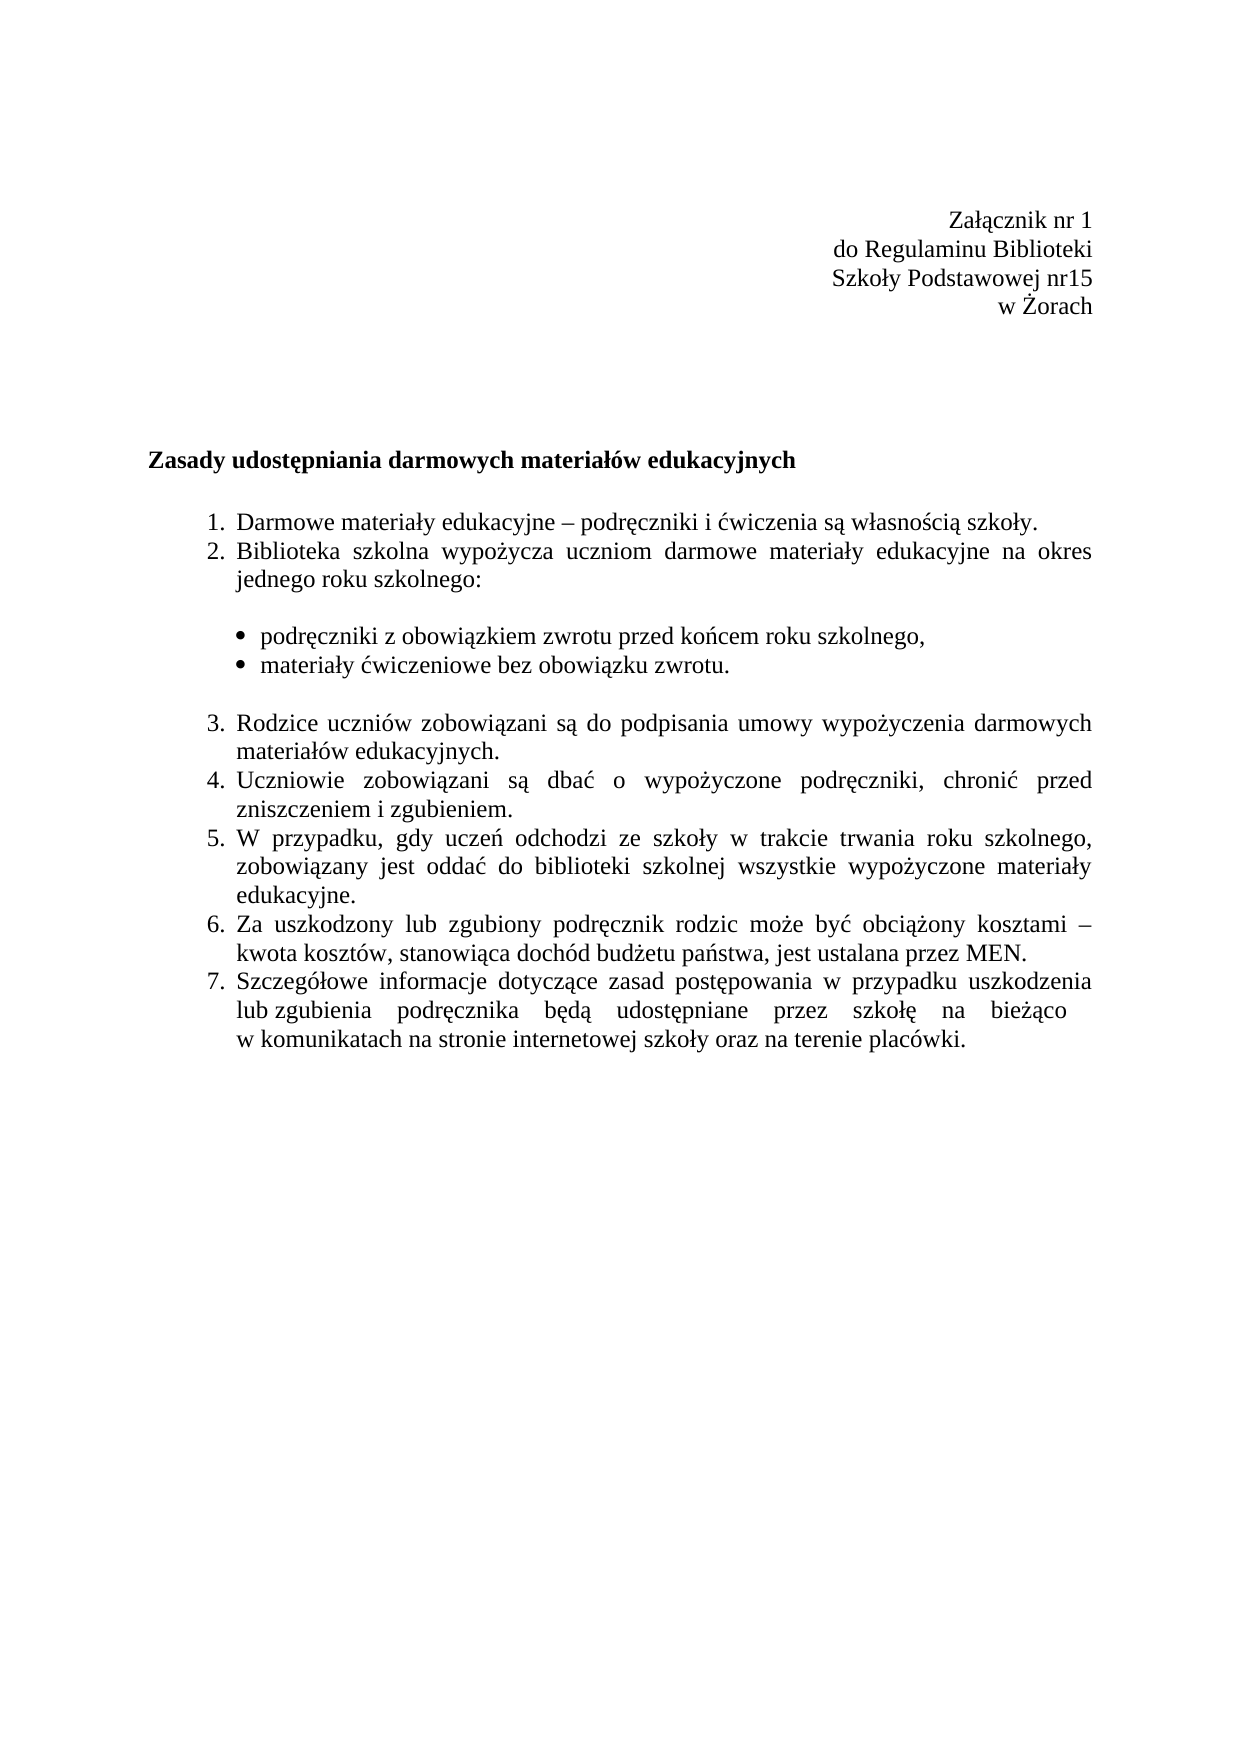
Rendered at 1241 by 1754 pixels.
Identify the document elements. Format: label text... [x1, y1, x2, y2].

list Szczegółowe informacje dotyczące zasad postępowania w przypadku uszkodzenia lub zgubienia podręcznika będą udostępniane przez szkołę na bieżąco w komunikatach na stronie internetowej szkoły oraz na terenie placówki. [207, 966, 1093, 1053]
list materiały ćwiczeniowe bez obowiązku zwrotu. [236, 650, 1093, 679]
list Rodzice uczniów zobowiązani są do podpisania umowy wypożyczenia darmowych materiałów edukacyjnych. [207, 708, 1093, 765]
list Biblioteka szkolna wypożycza uczniom darmowe materiały edukacyjne na okres jednego roku szkolnego: [207, 536, 1093, 593]
list podręczniki z obowiązkiem zwrotu przed końcem roku szkolnego, [236, 621, 1093, 650]
list W przypadku, gdy uczeń odchodzi ze szkoły w trakcie trwania roku szkolnego, zobowiązany jest oddać do biblioteki szkolnej wszystkie wypożyczone materiały edukacyjne. [207, 823, 1093, 909]
text Załącznik nr 1 [223, 205, 1093, 234]
list Za uszkodzony lub zgubiony podręcznik rodzic może być obciążony kosztami – kwota kosztów, stanowiąca dochód budżetu państwa, jest ustalana przez MEN. [207, 909, 1093, 966]
text Szkoły Podstawowej nr15 [223, 263, 1093, 291]
text Zasady udostępniania darmowych materiałów edukacyjnych [148, 445, 1093, 473]
list Uczniowie zobowiązani są dbać o wypożyczone podręczniki, chronić przed zniszczeniem i zgubieniem. [207, 765, 1093, 823]
text do Regulaminu Biblioteki [223, 234, 1093, 263]
list Darmowe materiały edukacyjne – podręczniki i ćwiczenia są własnością szkoły. [207, 507, 1093, 536]
text w Żorach [223, 291, 1093, 320]
